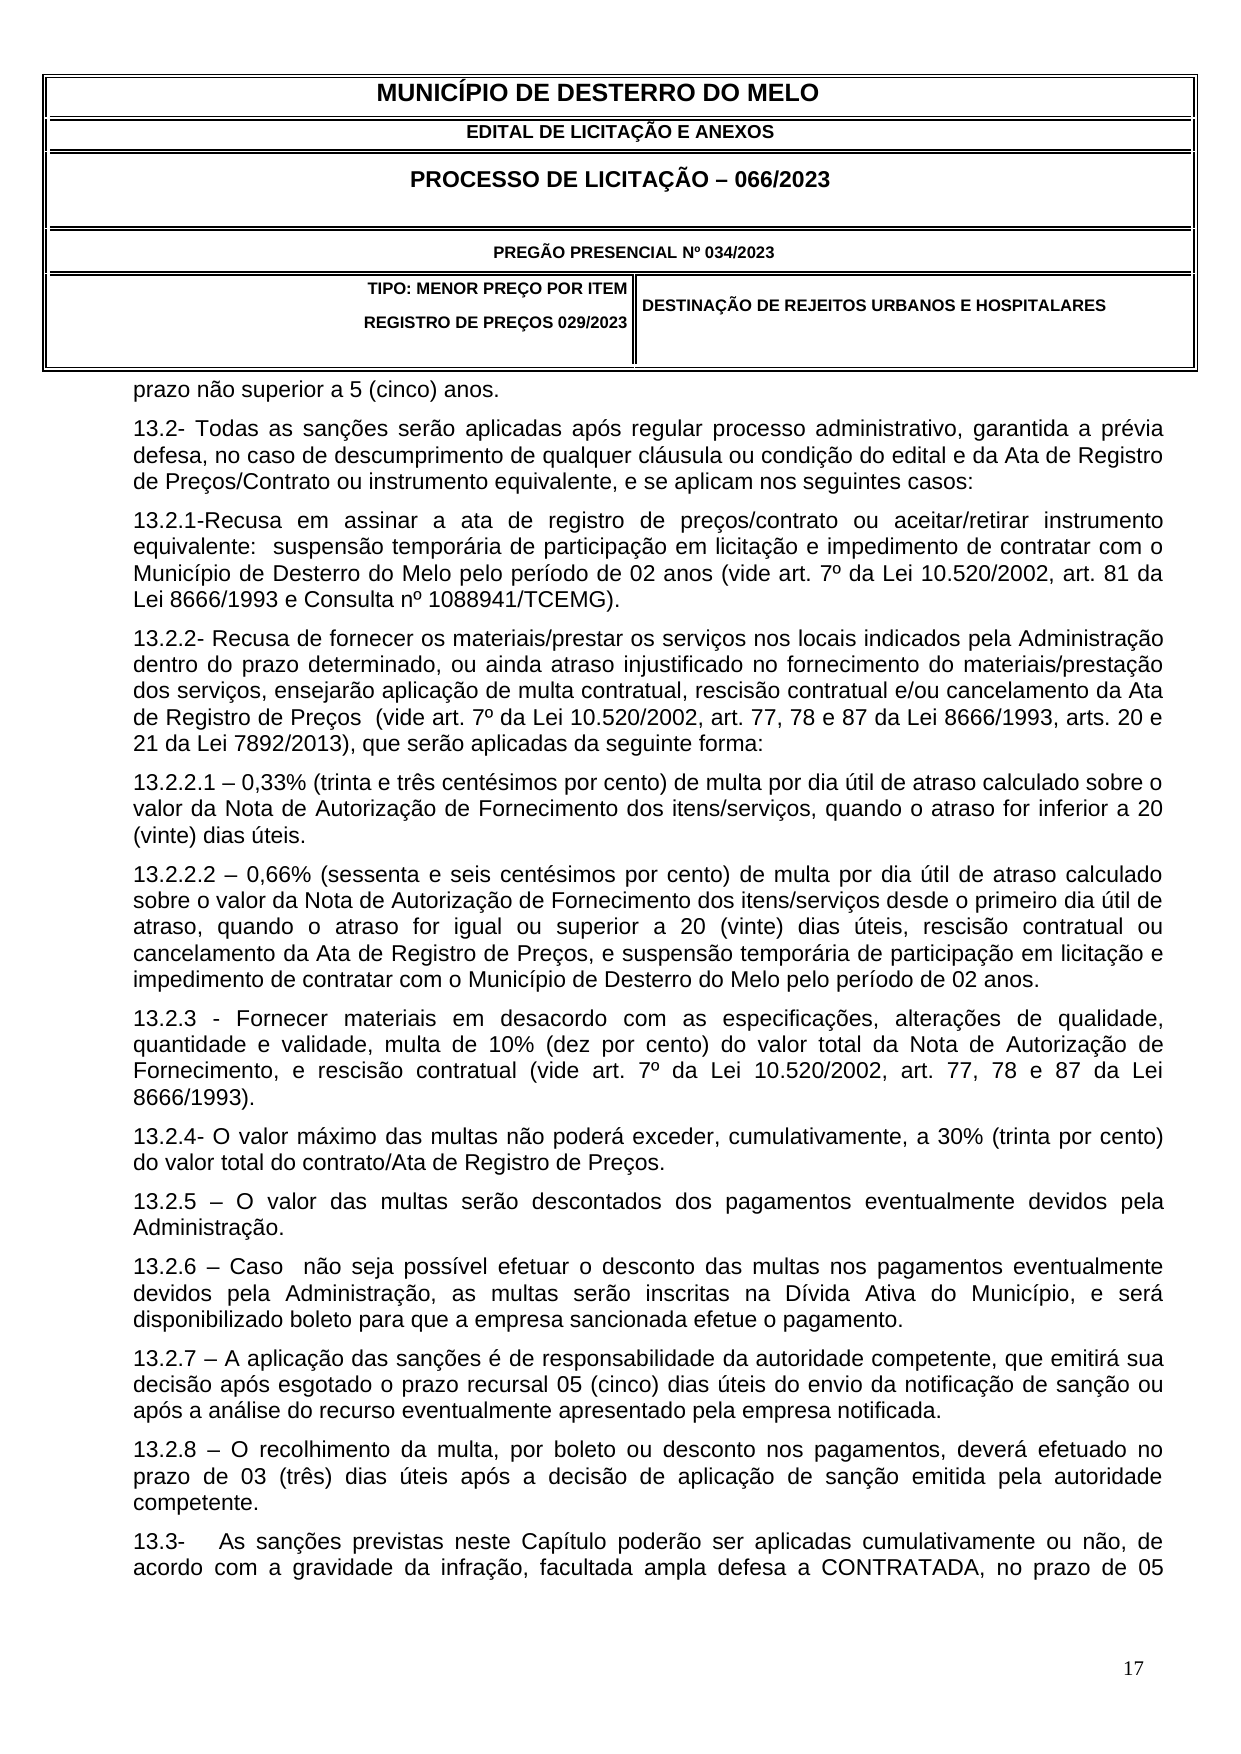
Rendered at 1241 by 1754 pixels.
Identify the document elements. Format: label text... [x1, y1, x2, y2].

text 13.2.3 - Fornecer materiais em desacordo com as especificações, alterações de qualidade, quantidade e validade, multa de 10% (dez por cento) do valor total da Nota de Autorização de Fornecimento, e rescisão contratual (vide art. 7º da Lei 10.520/2002, art. 77, 78 e 87 da Lei 8666/1993). [133, 1005, 1164, 1110]
text 13.2.8 – O recolhimento da multa, por boleto ou desconto nos pagamentos, deverá efetuado no prazo de 03 (três) dias úteis após a decisão de aplicação de sanção emitida pela autoridade competente. [133, 1436, 1164, 1515]
text 13.2.5 – O valor das multas serão descontados dos pagamentos eventualmente devidos pela Administração. [133, 1188, 1164, 1241]
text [133, 1528, 1164, 1581]
text 13.2.2.1 – 0,33% (trinta e três centésimos por cento) de multa por dia útil de atraso calculado sobre o valor da Nota de Autorização de Fornecimento dos itens/serviços, quando o atraso for inferior a 20 (vinte) dias úteis. [133, 769, 1164, 848]
text 13.2.2- Recusa de fornecer os materiais/prestar os serviços nos locais indicados pela Administração dentro do prazo determinado, ou ainda atraso injustificado no fornecimento do materiais/prestação dos serviços, ensejarão aplicação de multa contratual, rescisão contratual e/ou cancelamento da Ata de Registro de Preços (vide art. 7º da Lei 10.520/2002, art. 77, 78 e 87 da Lei 8666/1993, arts. 20 e 21 da Lei 7892/2013), que serão aplicadas da seguinte forma: [133, 625, 1164, 756]
text 13.2- Todas as sanções serão aplicadas após regular processo administrativo, garantida a prévia defesa, no caso de descumprimento de qualquer cláusula ou condição do edital e da Ata de Registro de Preços/Contrato ou instrumento equivalente, e se aplicam nos seguintes casos: [133, 415, 1164, 494]
text 13.2.2.2 – 0,66% (sessenta e seis centésimos por cento) de multa por dia útil de atraso calculado sobre o valor da Nota de Autorização de Fornecimento dos itens/serviços desde o primeiro dia útil de atraso, quando o atraso for igual ou superior a 20 (vinte) dias úteis, rescisão contratual ou cancelamento da Ata de Registro de Preços, e suspensão temporária de participação em licitação e impedimento de contratar com o Município de Desterro do Melo pelo período de 02 anos. [133, 861, 1164, 992]
text 13.2.7 – A aplicação das sanções é de responsabilidade da autoridade competente, que emitirá sua decisão após esgotado o prazo recursal 05 (cinco) dias úteis do envio da notificação de sanção ou após a análise do recurso eventualmente apresentado pela empresa notificada. [133, 1345, 1164, 1424]
text 13.2.1-Recusa em assinar a ata de registro de preços/contrato ou aceitar/retirar instrumento equivalente: suspensão temporária de participação em licitação e impedimento de contratar com o Município de Desterro do Melo pelo período de 02 anos (vide art. 7º da Lei 10.520/2002, art. 81 da Lei 8666/1993 e Consulta nº 1088941/TCEMG). [133, 507, 1164, 612]
text 13.2.6 – Caso não seja possível efetuar o desconto das multas nos pagamentos eventualmente devidos pela Administração, as multas serão inscritas na Dívida Ativa do Município, e será disponibilizado boleto para que a empresa sancionada efetue o pagamento. [133, 1253, 1164, 1332]
text 13.2.4- O valor máximo das multas não poderá exceder, cumulativamente, a 30% (trinta por cento) do valor total do contrato/Ata de Registro de Preços. [133, 1123, 1164, 1175]
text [133, 376, 1164, 403]
